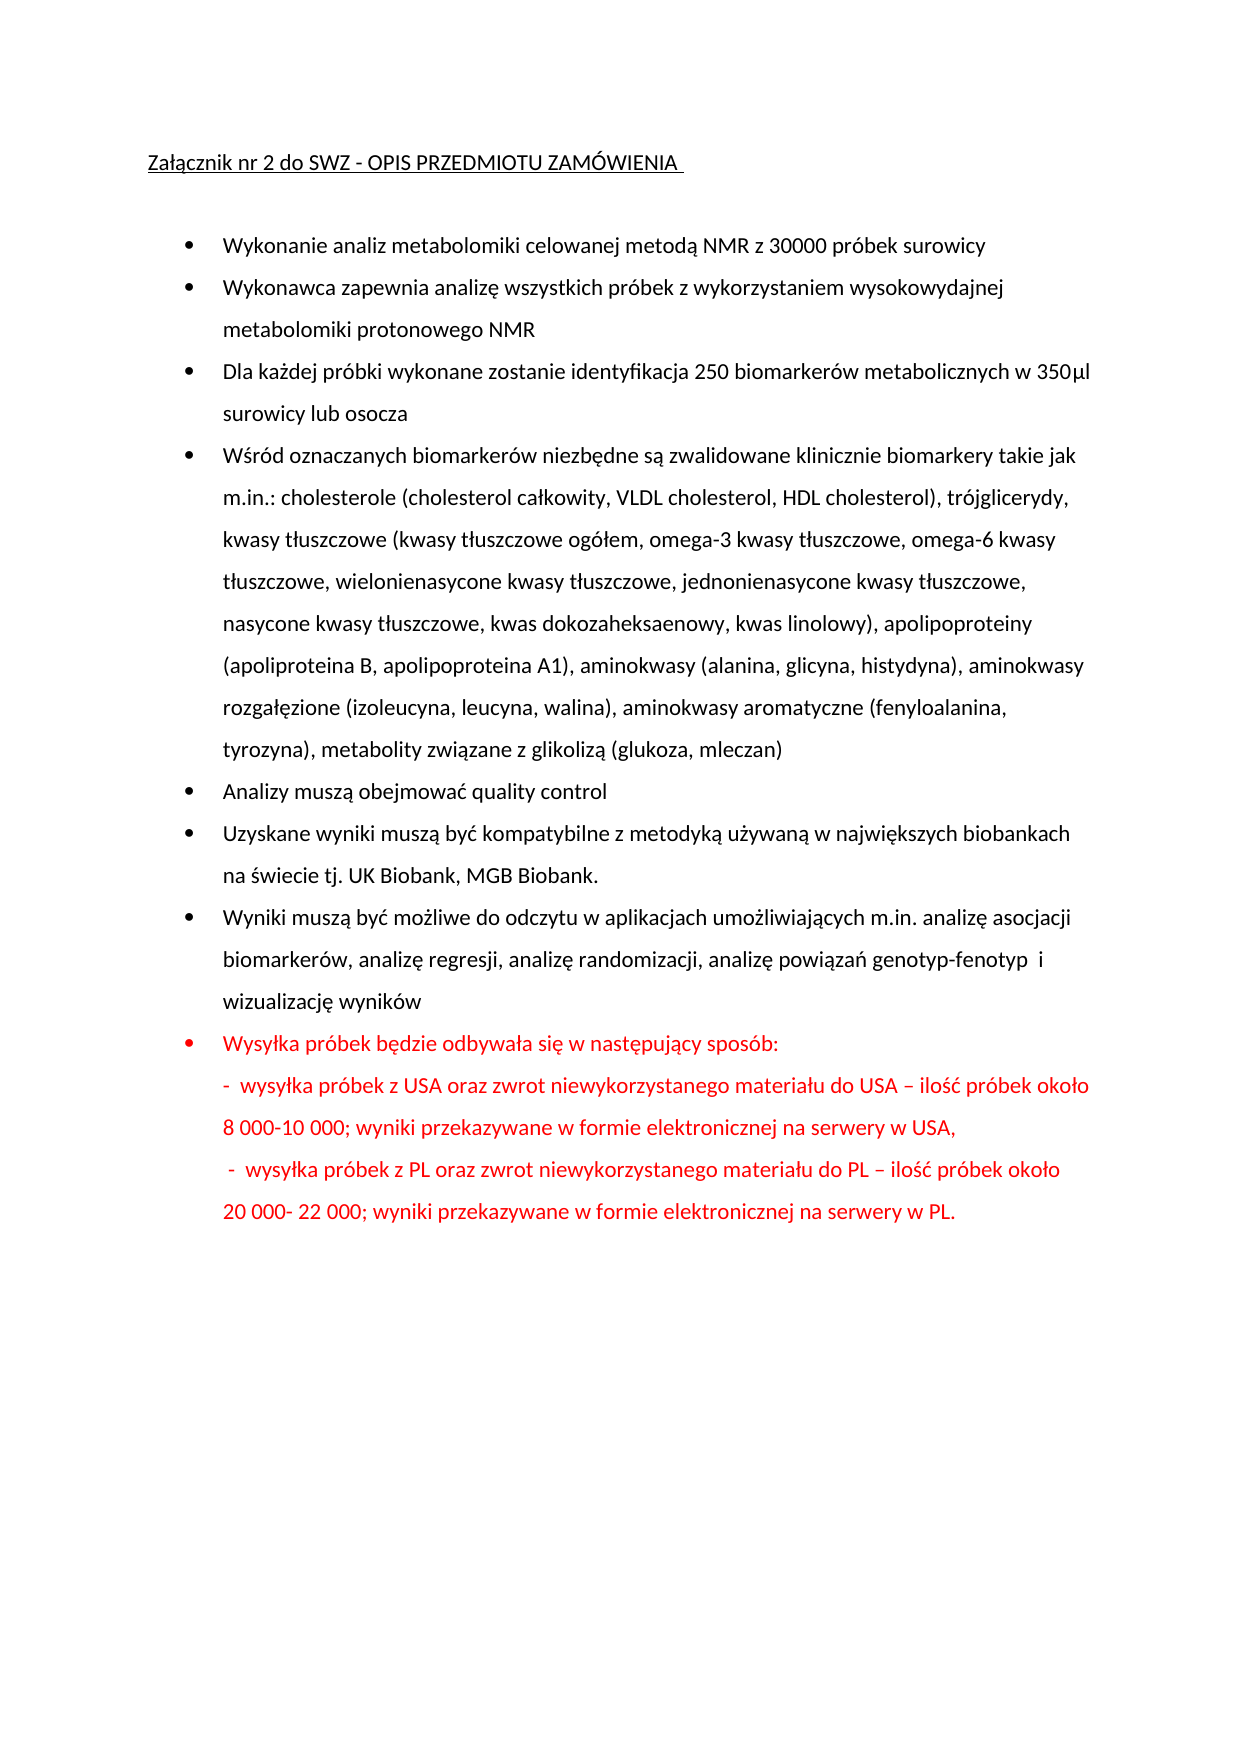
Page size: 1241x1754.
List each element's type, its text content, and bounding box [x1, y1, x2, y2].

list Wyniki muszą być możliwe do odczytu w aplikacjach umożliwiających m.in. analizę asocjacji biomarkerów, analizę regresji, analizę randomizacji, analizę powiązań genotyp-fenotyp i wizualizację wyników [185, 903, 1093, 1015]
list Uzyskane wyniki muszą być kompatybilne z metodyką używaną w największych biobankach na świecie tj. UK Biobank, MGB Biobank. [185, 819, 1093, 889]
list Wykonawca zapewnia analizę wszystkich próbek z wykorzystaniem wysokowydajnej metabolomiki protonowego NMR [185, 273, 1093, 343]
list - wysyłka próbek z USA oraz zwrot niewykorzystanego materiału do USA – ilość próbek około 8 000-10 000; wyniki przekazywane w formie elektronicznej na serwery w USA, [223, 1071, 1093, 1141]
list Wśród oznaczanych biomarkerów niezbędne są zwalidowane klinicznie biomarkery takie jak m.in.: cholesterole (cholesterol całkowity, VLDL cholesterol, HDL cholesterol), trójglicerydy, kwasy tłuszczowe (kwasy tłuszczowe ogółem, omega-3 kwasy tłuszczowe, omega-6 kwasy tłuszczowe, wielonienasycone kwasy tłuszczowe, jednonienasycone kwasy tłuszczowe, nasycone kwasy tłuszczowe, kwas dokozaheksaenowy, kwas linolowy), apolipoproteiny (apoliproteina B, apolipoproteina A1), aminokwasy (alanina, glicyna, histydyna), aminokwasy rozgałęzione (izoleucyna, leucyna, walina), aminokwasy aromatyczne (fenyloalanina, tyrozyna), metabolity związane z glikolizą (glukoza, mleczan) [185, 441, 1093, 763]
list Dla każdej próbki wykonane zostanie identyfikacja 250 biomarkerów metabolicznych w 350µl surowicy lub osocza [185, 357, 1093, 427]
list Analizy muszą obejmować quality control [185, 777, 1093, 805]
list Wysyłka próbek będzie odbywała się w następujący sposób: [185, 1029, 1093, 1057]
text Załącznik nr 2 do SWZ - OPIS PRZEDMIOTU ZAMÓWIENIA [148, 148, 1093, 176]
list - wysyłka próbek z PL oraz zwrot niewykorzystanego materiału do PL – ilość próbek około 20 000- 22 000; wyniki przekazywane w formie elektronicznej na serwery w PL. [223, 1155, 1093, 1225]
list Wykonanie analiz metabolomiki celowanej metodą NMR z 30000 próbek surowicy [185, 232, 1093, 259]
